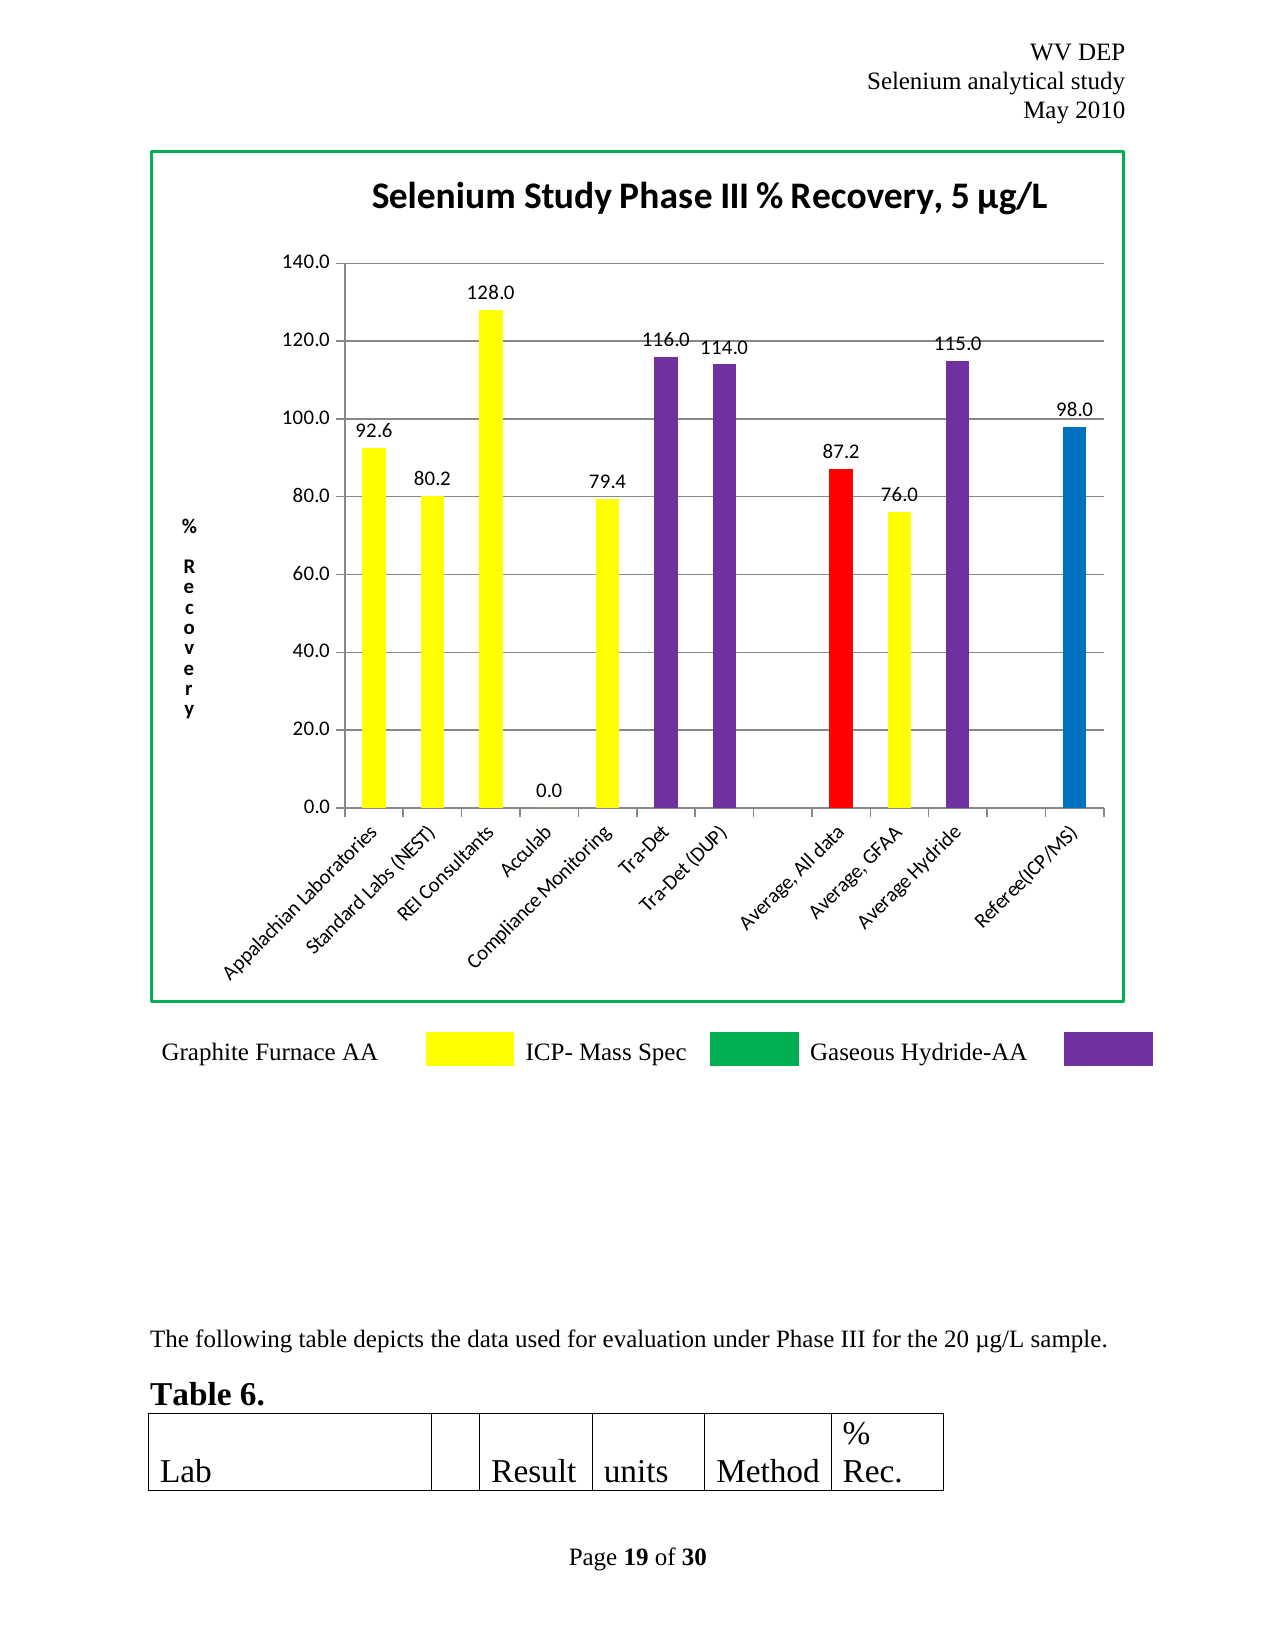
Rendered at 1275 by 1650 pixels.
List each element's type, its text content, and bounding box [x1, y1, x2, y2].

table_header units [593, 1414, 704, 1490]
table_header [426, 1032, 514, 1066]
table_header Lab [149, 1414, 431, 1490]
table_header Gaseous Hydride-AA [799, 1032, 1064, 1066]
text Table 6. [150, 1374, 1125, 1412]
table_header ICP- Mass Spec [514, 1032, 710, 1066]
text The following table depicts the data used for evaluation under Phase III for the 20 µg/L sample. [150, 1324, 1125, 1353]
table_header % Rec. [832, 1414, 943, 1490]
table_header Result [480, 1414, 592, 1490]
table_header Graphite Furnace AA [150, 1032, 426, 1066]
table_header [432, 1414, 479, 1490]
table_header [710, 1032, 799, 1066]
table_header [1064, 1032, 1153, 1066]
table_header Method [705, 1414, 831, 1490]
